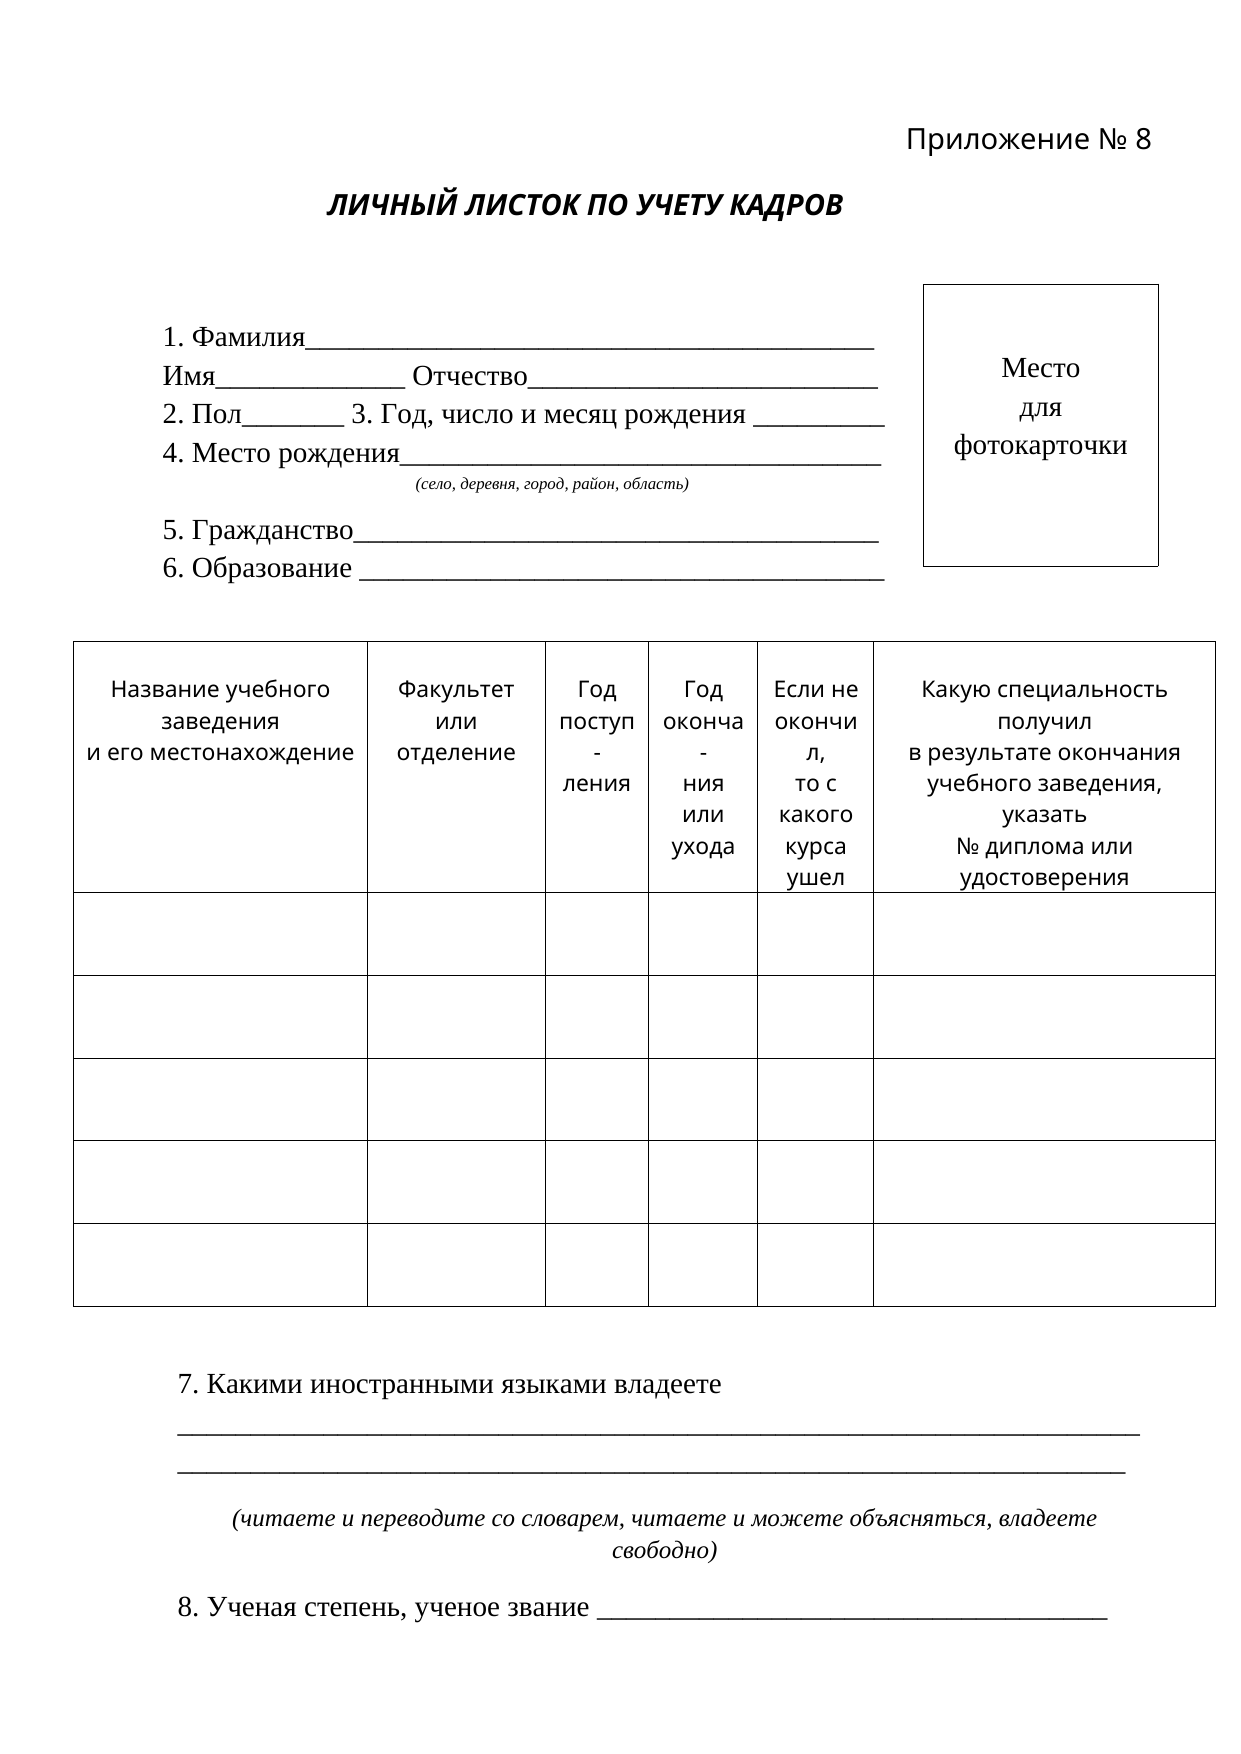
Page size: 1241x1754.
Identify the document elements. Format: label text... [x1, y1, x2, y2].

table_cell [649, 976, 757, 1058]
table_cell [74, 1141, 367, 1223]
table_cell [368, 1224, 545, 1306]
table_cell [546, 1141, 648, 1223]
text 1. Фамилия_______________________________________ Имя_____________ Отчество________________________ 2. Пол_______ 3. Год, число и месяц рождения _________ 4. Место рождения_________________________________ (село, деревня, город, район, область) 5. Гражданство____________________________________ 6. Образование ____________________________________ [162, 319, 1152, 616]
table_cell [758, 1141, 873, 1223]
table_cell [649, 1224, 757, 1306]
table_cell [546, 1059, 648, 1140]
table_cell [874, 1224, 1215, 1306]
table_cell [874, 893, 1215, 975]
table_header Какую специальность получил в результате окончания учебного заведения, указать № диплома или удостоверения [874, 642, 1215, 892]
table_header Год поступ- ления [546, 642, 648, 892]
table_header Название учебного заведения и его местонахождение [74, 642, 367, 892]
table_cell [874, 976, 1215, 1058]
table_cell [74, 976, 367, 1058]
text 7. Какими иностранными языками владеете ___________________________________________________________________________________________________________________________________ [177, 1366, 1152, 1477]
table_cell [546, 893, 648, 975]
table_cell [546, 1224, 648, 1306]
table_cell [368, 1141, 545, 1223]
text (читаете и переводите со словарем, читаете и можете объясняться, владеете свободно) [177, 1503, 1152, 1564]
table_cell [649, 1059, 757, 1140]
text ЛИЧНЫЙ ЛИСТОК ПО УЧЕТУ КАДРОВ [177, 184, 1152, 224]
text Приложение № 8 [177, 118, 1152, 158]
table_cell [74, 1059, 367, 1140]
table_cell [649, 1141, 757, 1223]
table_cell [758, 893, 873, 975]
table_cell [874, 1141, 1215, 1223]
table_cell [546, 976, 648, 1058]
table_cell [368, 893, 545, 975]
table_cell [649, 893, 757, 975]
table_cell [368, 976, 545, 1058]
table_cell [758, 976, 873, 1058]
table_cell [74, 1224, 367, 1306]
text 8. Ученая степень, ученое звание ___________________________________ [177, 1589, 1152, 1623]
table_cell [758, 1059, 873, 1140]
table_cell [874, 1059, 1215, 1140]
table_header Факультет или отделение [368, 642, 545, 892]
table_header Год оконча- ния или ухода [649, 642, 757, 892]
table_header Если не окончил, то с какого курса ушел [758, 642, 873, 892]
table_cell [368, 1059, 545, 1140]
table_cell [74, 893, 367, 975]
table_cell [758, 1224, 873, 1306]
